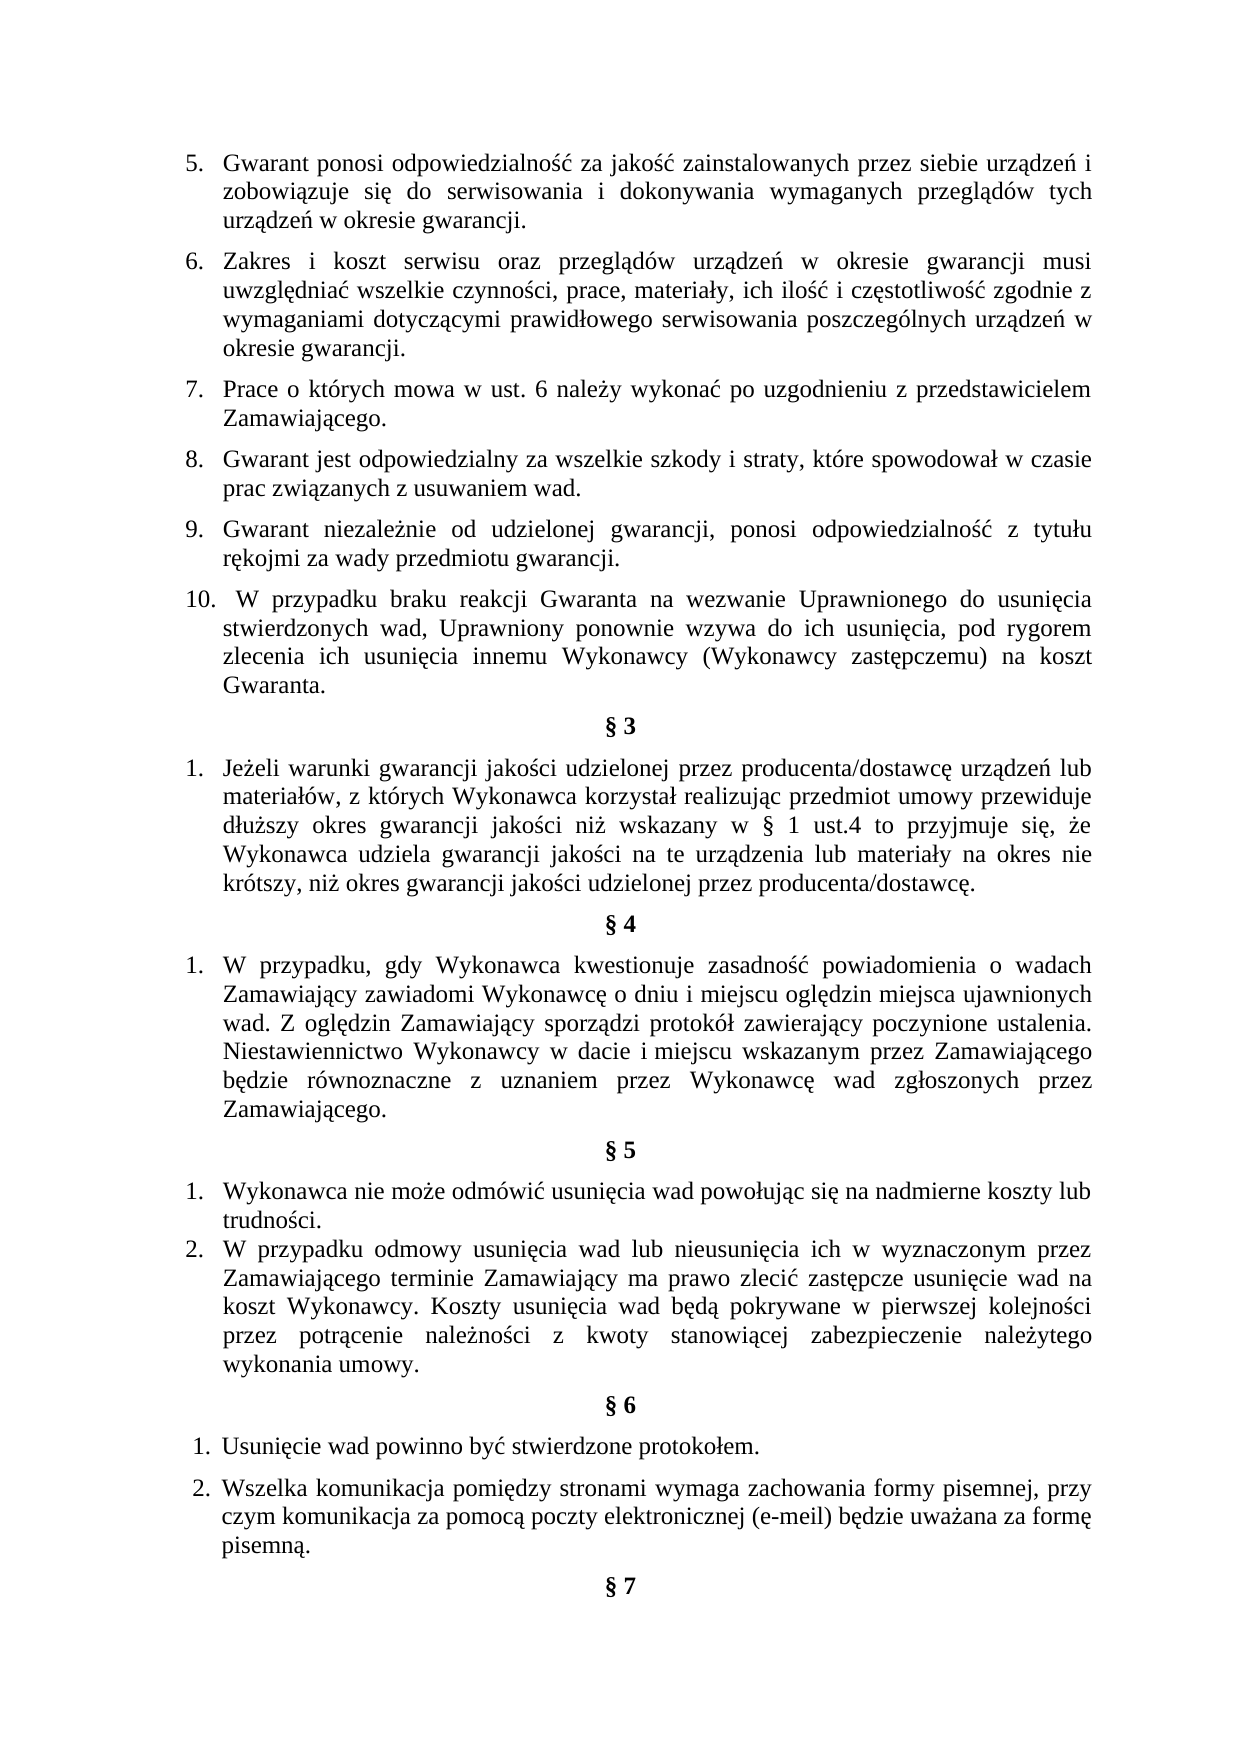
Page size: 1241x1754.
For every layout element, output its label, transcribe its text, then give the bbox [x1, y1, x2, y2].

text § 4 [148, 909, 1093, 938]
list Gwarant jest odpowiedzialny za wszelkie szkody i straty, które spowodował w czasie prac związanych z usuwaniem wad. [185, 444, 1093, 501]
list Wszelka komunikacja pomiędzy stronami wymaga zachowania formy pisemnej, przy czym komunikacja za pomocą poczty elektronicznej (e-meil) będzie uważana za formę pisemną. [192, 1473, 1093, 1559]
list W przypadku braku reakcji Gwaranta na wezwanie Uprawnionego do usunięcia stwierdzonych wad, Uprawniony ponownie wzywa do ich usunięcia, pod rygorem zlecenia ich usunięcia innemu Wykonawcy (Wykonawcy zastępczemu) na koszt Gwaranta. [185, 584, 1093, 699]
list Gwarant niezależnie od udzielonej gwarancji, ponosi odpowiedzialność z tytułu rękojmi za wady przedmiotu gwarancji. [185, 514, 1093, 571]
text § 5 [148, 1135, 1093, 1164]
list Jeżeli warunki gwarancji jakości udzielonej przez producenta/dostawcę urządzeń lub materiałów, z których Wykonawca korzystał realizując przedmiot umowy przewiduje dłuższy okres gwarancji jakości niż wskazany w § 1 ust.4 to przyjmuje się, że Wykonawca udziela gwarancji jakości na te urządzenia lub materiały na okres nie krótszy, niż okres gwarancji jakości udzielonej przez producenta/dostawcę. [185, 753, 1093, 896]
list Wykonawca nie może odmówić usunięcia wad powołując się na nadmierne koszty lub trudności. [185, 1176, 1093, 1234]
list Prace o których mowa w ust. 6 należy wykonać po uzgodnieniu z przedstawicielem Zamawiającego. [185, 374, 1093, 431]
list W przypadku odmowy usunięcia wad lub nieusunięcia ich w wyznaczonym przez Zamawiającego terminie Zamawiający ma prawo zlecić zastępcze usunięcie wad na koszt Wykonawcy. Koszty usunięcia wad będą pokrywane w pierwszej kolejności przez potrącenie należności z kwoty stanowiącej zabezpieczenie należytego wykonania umowy. [185, 1234, 1093, 1378]
text § 6 [148, 1390, 1093, 1419]
list Gwarant ponosi odpowiedzialność za jakość zainstalowanych przez siebie urządzeń i zobowiązuje się do serwisowania i dokonywania wymaganych przeglądów tych urządzeń w okresie gwarancji. [185, 148, 1093, 234]
text § 3 [148, 711, 1093, 740]
text § 7 [148, 1571, 1093, 1600]
list Usunięcie wad powinno być stwierdzone protokołem. [192, 1431, 1093, 1460]
list Zakres i koszt serwisu oraz przeglądów urządzeń w okresie gwarancji musi uwzględniać wszelkie czynności, prace, materiały, ich ilość i częstotliwość zgodnie z wymaganiami dotyczącymi prawidłowego serwisowania poszczególnych urządzeń w okresie gwarancji. [185, 246, 1093, 361]
list W przypadku, gdy Wykonawca kwestionuje zasadność powiadomienia o wadach Zamawiający zawiadomi Wykonawcę o dniu i miejscu oględzin miejsca ujawnionych wad. Z oględzin Zamawiający sporządzi protokół zawierający poczynione ustalenia. Niestawiennictwo Wykonawcy w dacie i miejscu wskazanym przez Zamawiającego będzie równoznaczne z uznaniem przez Wykonawcę wad zgłoszonych przez Zamawiającego. [185, 950, 1093, 1123]
